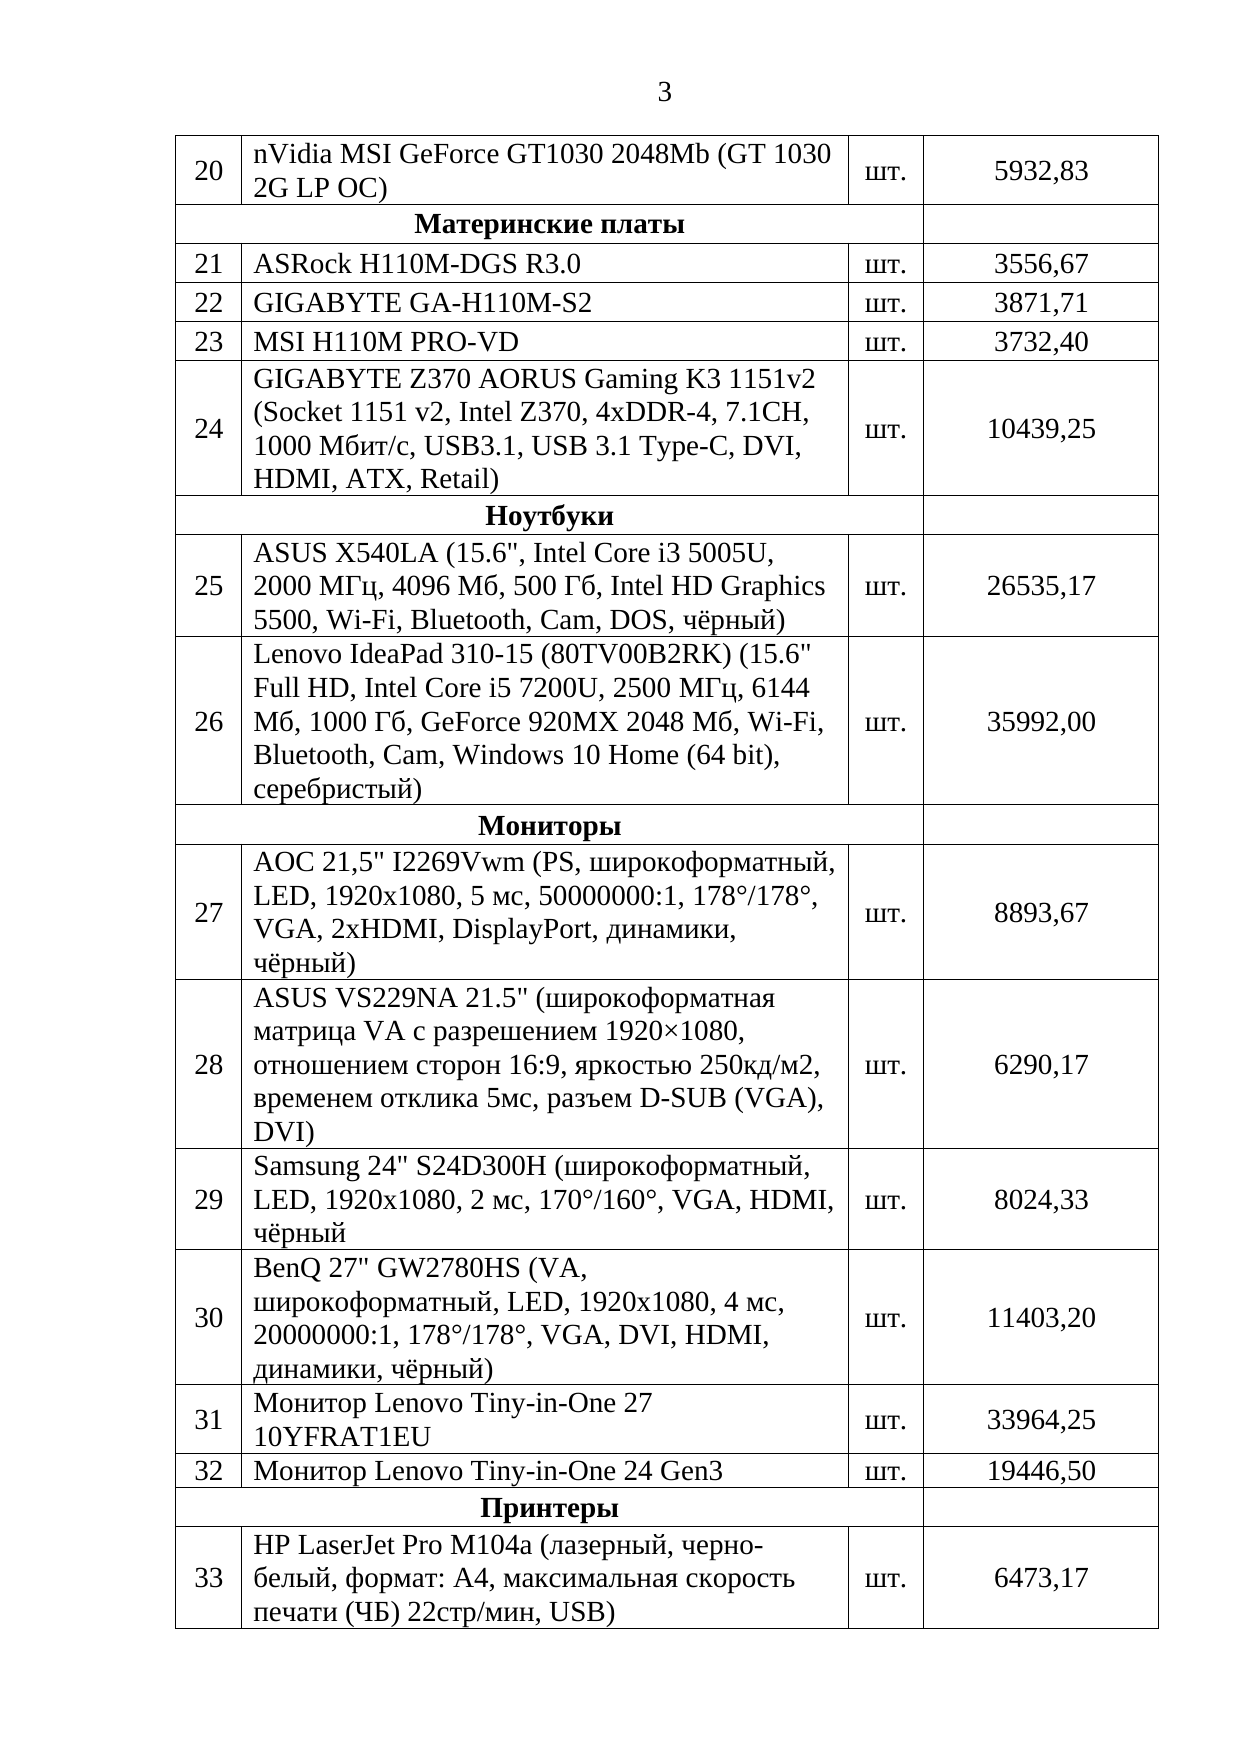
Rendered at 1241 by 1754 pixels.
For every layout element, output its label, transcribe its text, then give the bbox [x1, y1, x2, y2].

table_cell 10439,25 [924, 361, 1158, 495]
table_cell 22 [176, 283, 241, 321]
table_cell 21 [176, 244, 241, 282]
table_cell GIGABYTE GA-H110M-S2 [242, 283, 848, 321]
table_cell шт. [849, 283, 923, 321]
table_cell Samsung 24" S24D300H (широкоформатный, LED, 1920x1080, 2 мс, 170°/160°, VGA, HDMI, чёрный [242, 1149, 848, 1249]
table_cell Монитор Lenovo Tiny-in-One 27 10YFRAT1EU [242, 1385, 848, 1452]
table_cell шт. [849, 1454, 923, 1487]
table_cell шт. [849, 535, 923, 636]
table_cell 26 [176, 637, 241, 804]
table_cell 26535,17 [924, 535, 1158, 636]
table_cell nVidia MSI GeForce GT1030 2048Mb (GT 1030 2G LP OC) [242, 136, 848, 203]
table_cell 6290,17 [924, 980, 1158, 1147]
table_cell [924, 496, 1158, 534]
table_cell GIGABYTE Z370 AORUS Gaming K3 1151v2 (Socket 1151 v2, Intel Z370, 4xDDR-4, 7.1CH, 1000 Мбит/с, USB3.1, USB 3.1 Type-C, DVI, HDMI, ATX, Retail) [242, 361, 848, 495]
table_cell шт. [849, 244, 923, 282]
table_cell шт. [849, 980, 923, 1147]
table_cell AOC 21,5" I2269Vwm (PS, широкоформатный, LED, 1920x1080, 5 мс, 50000000:1, 178°/178°, VGA, 2xHDMI, DisplayPort, динамики, чёрный) [242, 845, 848, 979]
table_cell шт. [849, 1385, 923, 1452]
table_cell 5932,83 [924, 136, 1158, 203]
table_cell 28 [176, 980, 241, 1147]
table_cell шт. [849, 361, 923, 495]
table_cell [924, 805, 1158, 843]
table_cell 20 [176, 136, 241, 203]
table_cell Lenovo IdeaPad 310-15 (80TV00B2RK) (15.6" Full HD, Intel Core i5 7200U, 2500 МГц, 6144 Мб, 1000 Гб, GeForce 920MX 2048 Мб, Wi-Fi, Bluetooth, Cam, Windows 10 Home (64 bit), серебристый) [242, 637, 848, 804]
table_cell 8893,67 [924, 845, 1158, 979]
table_cell 25 [176, 535, 241, 636]
table_cell [924, 1488, 1158, 1526]
table_cell ASUS VS229NA 21.5" (широкоформатная матрица VA с разрешением 1920×1080, отношением сторон 16:9, яркостью 250кд/м2, временем отклика 5мс, разъем D-SUB (VGA), DVI) [242, 980, 848, 1147]
table_cell 33964,25 [924, 1385, 1158, 1452]
table_cell 11403,20 [924, 1250, 1158, 1384]
table_cell Принтеры [176, 1488, 923, 1526]
table_cell 32 [176, 1454, 241, 1487]
table_cell ASRock H110M-DGS R3.0 [242, 244, 848, 282]
table_cell 30 [176, 1250, 241, 1384]
table_cell 33 [176, 1527, 241, 1628]
table_cell 35992,00 [924, 637, 1158, 804]
table_cell шт. [849, 322, 923, 360]
table_cell шт. [849, 845, 923, 979]
table_cell Ноутбуки [176, 496, 923, 534]
table_cell 24 [176, 361, 241, 495]
table_cell 31 [176, 1385, 241, 1452]
table_cell 23 [176, 322, 241, 360]
table_cell BenQ 27" GW2780HS (VA, широкоформатный, LED, 1920x1080, 4 мс, 20000000:1, 178°/178°, VGA, DVI, HDMI, динамики, чёрный) [242, 1250, 848, 1384]
table_cell Монитор Lenovo Tiny-in-One 24 Gen3 [242, 1454, 848, 1487]
table_cell шт. [849, 1149, 923, 1249]
table_cell 6473,17 [924, 1527, 1158, 1628]
table_cell ASUS X540LA (15.6", Intel Core i3 5005U, 2000 МГц, 4096 Мб, 500 Гб, Intel HD Graphics 5500, Wi-Fi, Bluetooth, Cam, DOS, чёрный) [242, 535, 848, 636]
table_cell шт. [849, 1527, 923, 1628]
table_cell 3556,67 [924, 244, 1158, 282]
table_cell 27 [176, 845, 241, 979]
table_cell Материнские платы [176, 205, 923, 242]
table_cell 29 [176, 1149, 241, 1249]
table_cell 3732,40 [924, 322, 1158, 360]
table_cell шт. [849, 637, 923, 804]
table_cell [924, 205, 1158, 242]
table_cell 8024,33 [924, 1149, 1158, 1249]
table_cell HP LaserJet Pro M104a (лазерный, черно-белый, формат: A4, максимальная скорость печати (ЧБ) 22стр/мин, USB) [242, 1527, 848, 1628]
table_cell шт. [849, 136, 923, 203]
table_cell шт. [849, 1250, 923, 1384]
table_cell MSI H110M PRO-VD [242, 322, 848, 360]
table_cell 3871,71 [924, 283, 1158, 321]
table_cell Мониторы [176, 805, 923, 843]
table_cell 19446,50 [924, 1454, 1158, 1487]
